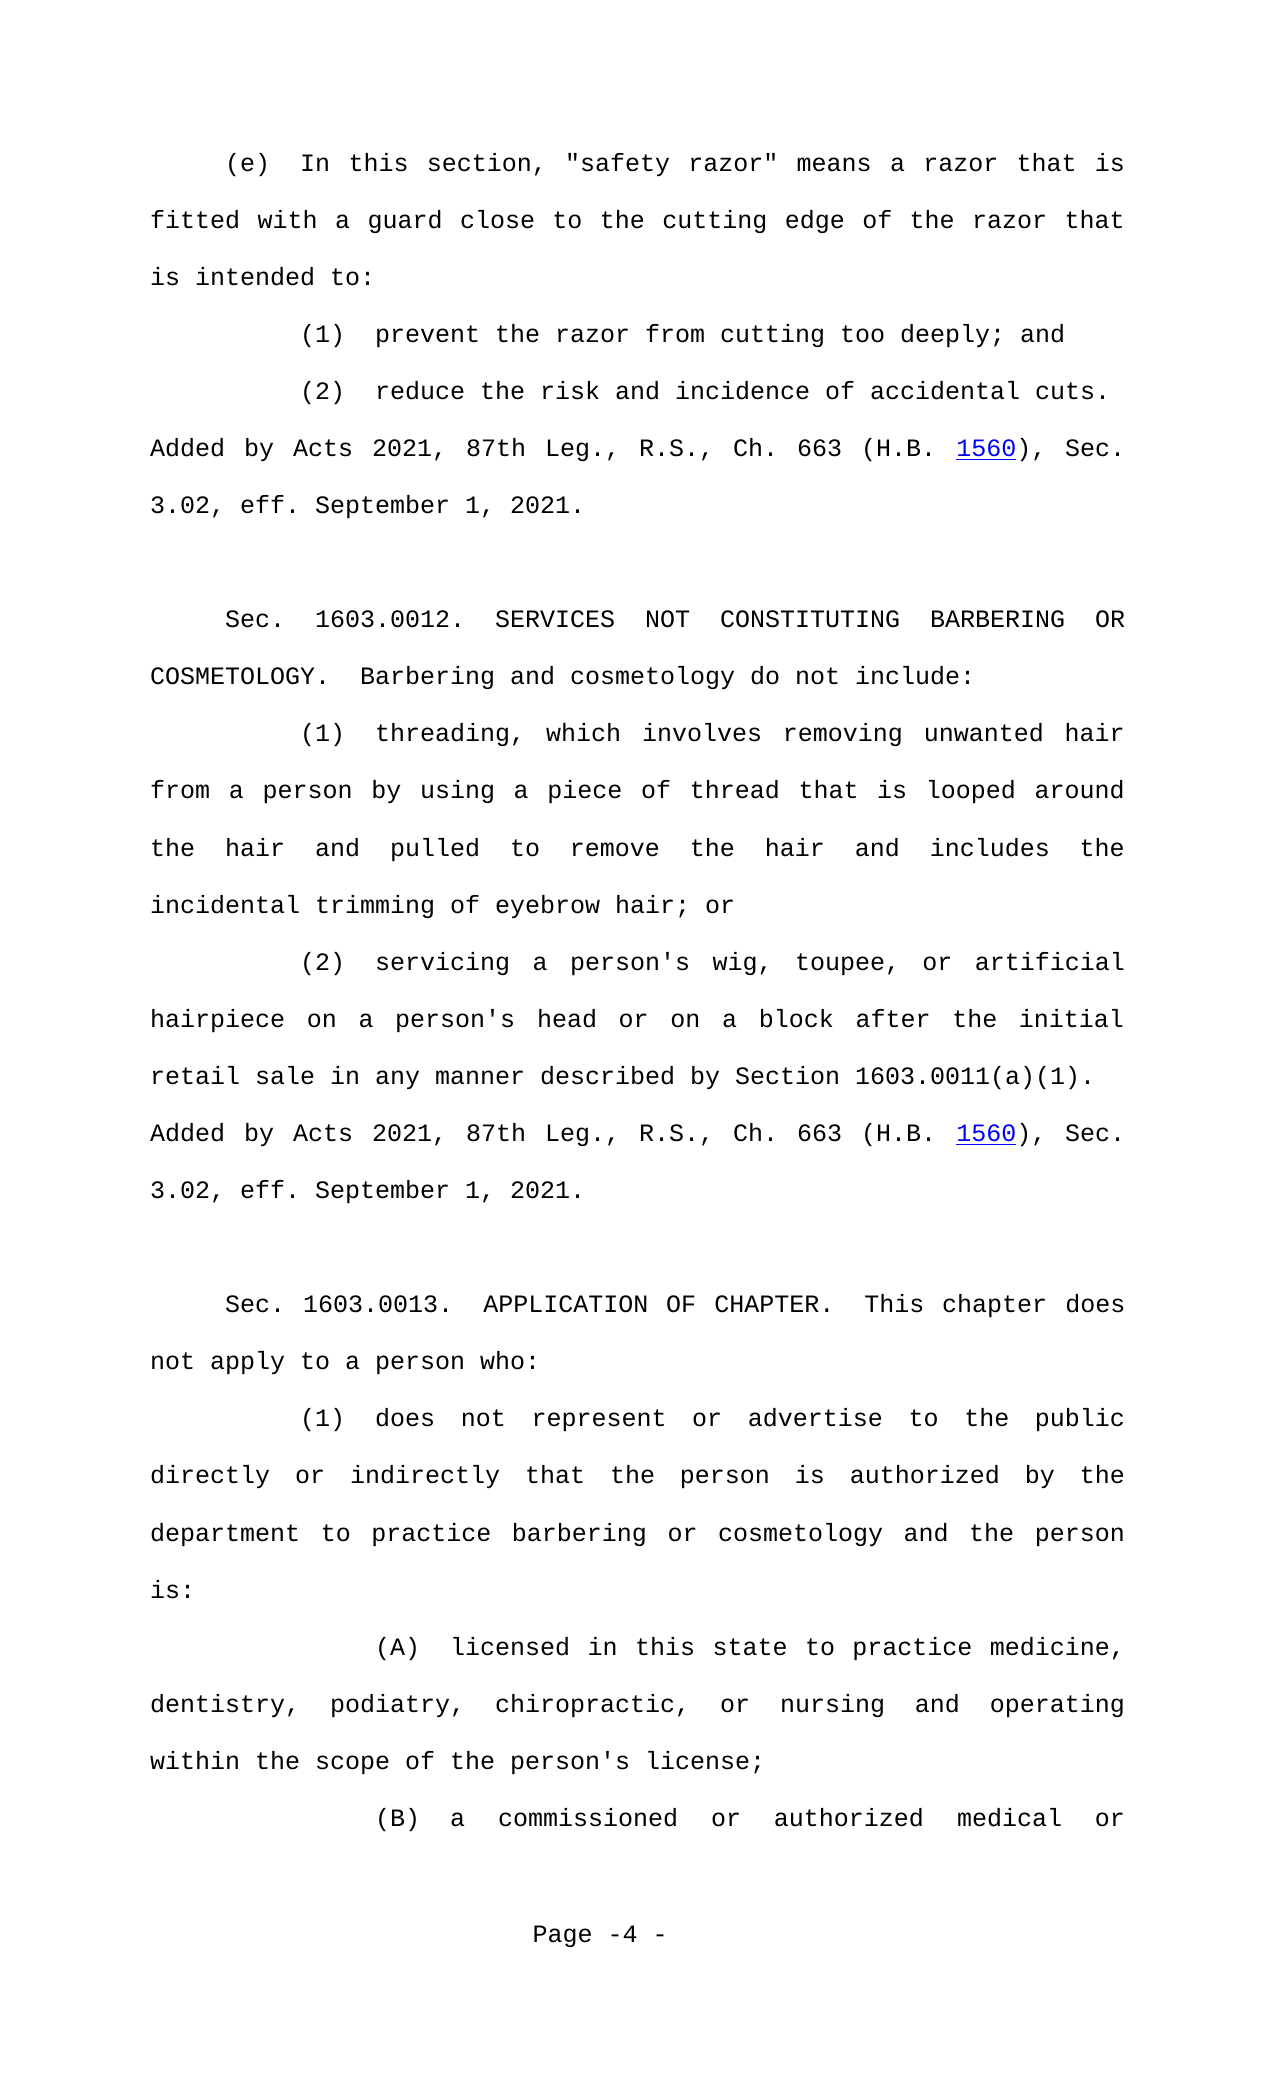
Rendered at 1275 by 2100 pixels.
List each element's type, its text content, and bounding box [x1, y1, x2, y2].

text (2) reduce the risk and incidence of accidental cuts. [150, 378, 1125, 407]
text (2) servicing a person's wig, toupee, or artificial hairpiece on a person's head or on a block after the initial retail sale in any manner described by Section 1603.0011(a)(1). [150, 949, 1125, 1092]
text (1) threading, which involves removing unwanted hair from a person by using a piece of thread that is looped around the hair and pulled to remove the hair and includes the incidental trimming of eyebrow hair; or [150, 721, 1125, 921]
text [150, 1805, 1125, 1834]
text Sec. 1603.0012. SERVICES NOT CONSTITUTING BARBERING OR COSMETOLOGY. Barbering and cosmetology do not include: [150, 607, 1125, 692]
text (e) In this section, "safety razor" means a razor that is fitted with a guard close to the cutting edge of the razor that is intended to: [150, 150, 1125, 293]
text (1) does not represent or advertise to the public directly or indirectly that the person is authorized by the department to practice barbering or cosmetology and the person is: [150, 1406, 1125, 1606]
text Added by Acts 2021, 87th Leg., R.S., Ch. 663 (H.B. 1560), Sec. 3.02, eff. September 1, 2021. [150, 1120, 1125, 1206]
text (1) prevent the razor from cutting too deeply; and [150, 321, 1125, 350]
text Added by Acts 2021, 87th Leg., R.S., Ch. 663 (H.B. 1560), Sec. 3.02, eff. September 1, 2021. [150, 435, 1125, 521]
text Sec. 1603.0013. APPLICATION OF CHAPTER. This chapter does not apply to a person who: [150, 1292, 1125, 1377]
text (A) licensed in this state to practice medicine, dentistry, podiatry, chiropractic, or nursing and operating within the scope of the person's license; [150, 1634, 1125, 1777]
